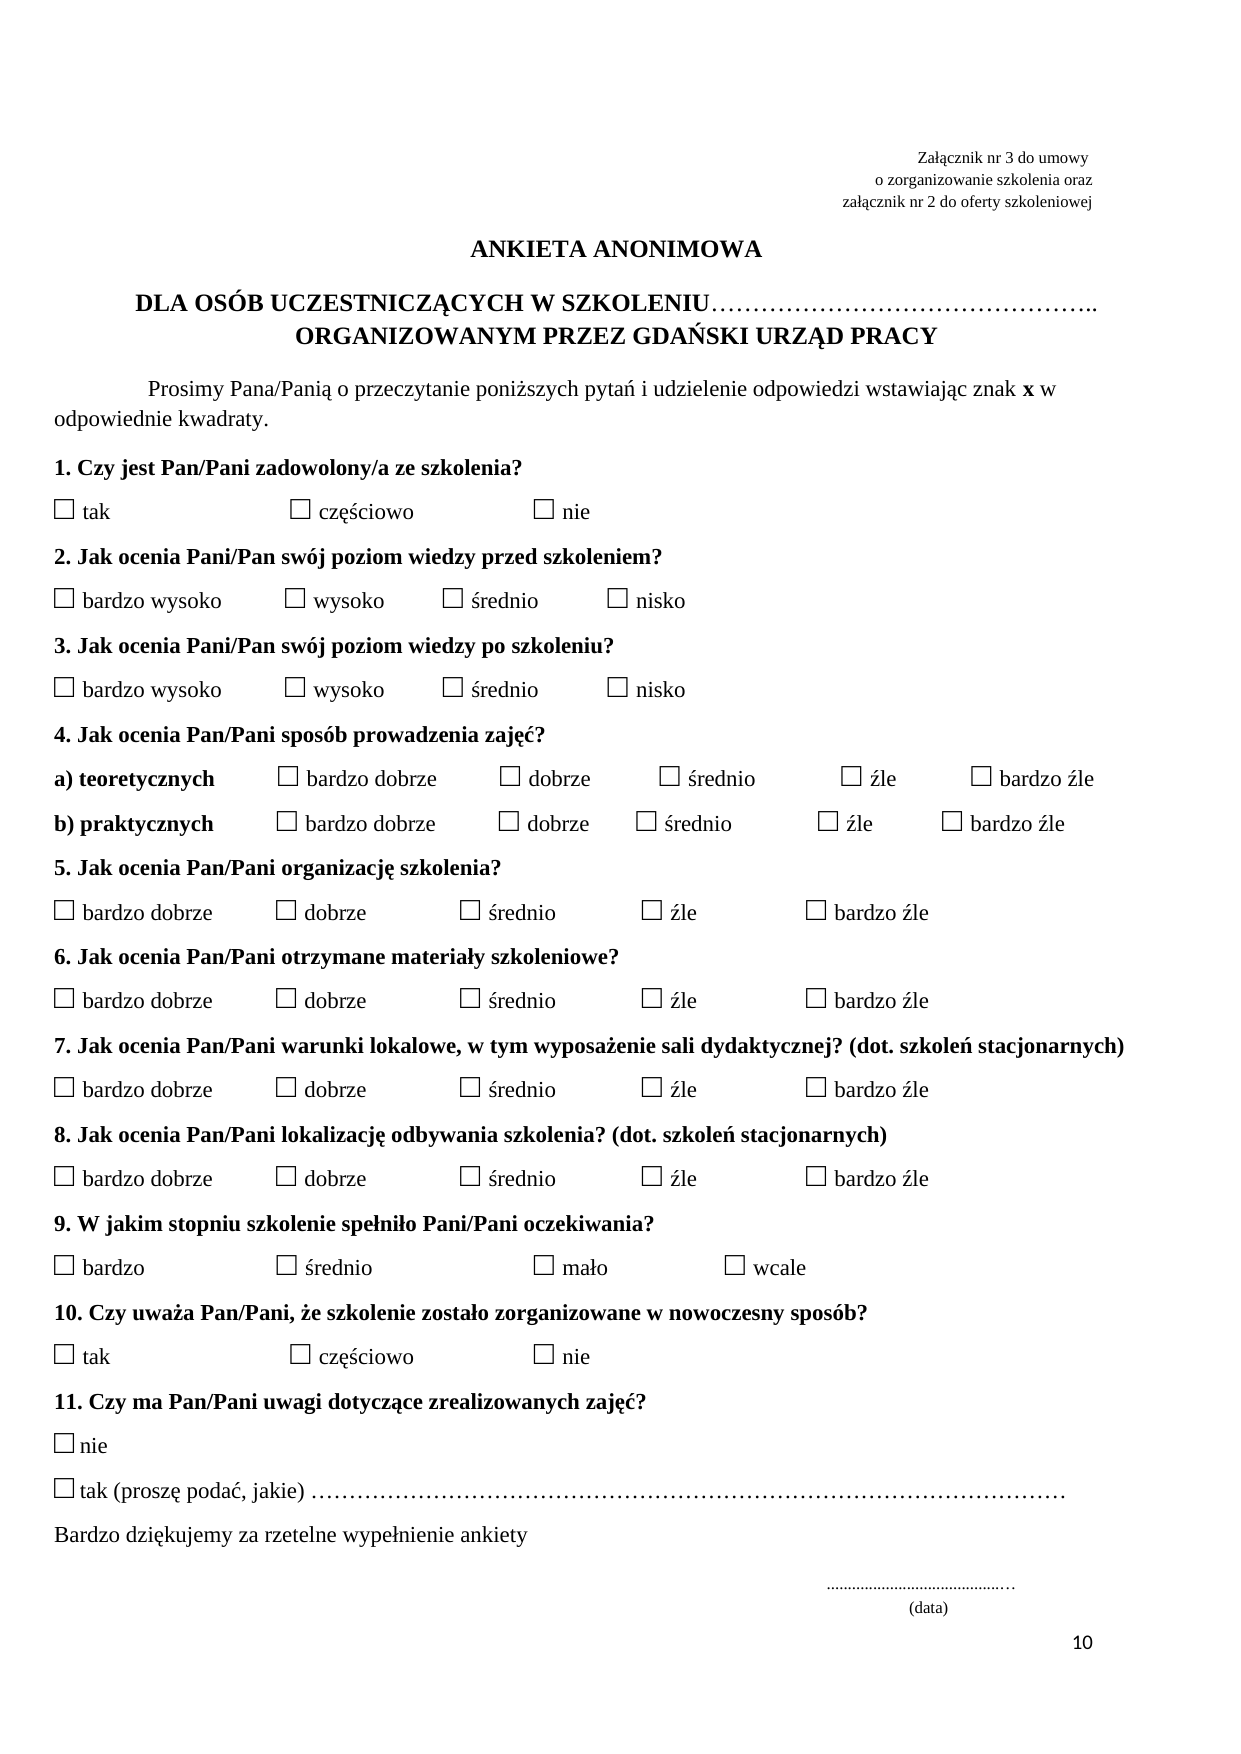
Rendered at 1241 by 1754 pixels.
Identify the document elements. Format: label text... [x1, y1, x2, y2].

text □ tak (proszę podać, jakie) ……………………………………………………………………………………… [54, 1479, 1179, 1503]
text 3. Jak ocenia Pani/Pan swój poziom wiedzy po szkoleniu? [54, 634, 1179, 658]
text DLA OSÓB UCZESTNICZĄCYCH W SZKOLENIU……………………………………….. ORGANIZOWANYM PRZEZ GDAŃSKI URZĄD PRACY [54, 288, 1179, 350]
text .........................................… (data) [570, 1568, 1179, 1616]
text □ bardzo □ średnio □ mało □ wcale [54, 1257, 1179, 1281]
text □ bardzo dobrze □ dobrze □ średnio □ źle □ bardzo źle [54, 1079, 1179, 1103]
text □ nie [54, 1435, 1179, 1458]
text □ bardzo wysoko □ wysoko □ średnio □ nisko [54, 679, 1179, 702]
text b) praktycznych □ bardzo dobrze □ dobrze □ średnio □ źle □ bardzo źle [54, 812, 1179, 836]
text 4. Jak ocenia Pan/Pani sposób prowadzenia zajęć? [54, 723, 1179, 747]
text □ bardzo dobrze □ dobrze □ średnio □ źle □ bardzo źle [54, 990, 1179, 1014]
text Prosimy Pana/Panią o przeczytanie poniższych pytań i udzielenie odpowiedzi wstawiając znak x w odpowiednie kwadraty. [54, 375, 1179, 432]
text □ tak □ częściowo □ nie [54, 501, 1179, 524]
text 8. Jak ocenia Pan/Pani lokalizację odbywania szkolenia? (dot. szkoleń stacjonarnych) [54, 1123, 1179, 1147]
text 7. Jak ocenia Pan/Pani warunki lokalowe, w tym wyposażenie sali dydaktycznej? (dot. szkoleń stacjonarnych) [54, 1034, 1179, 1058]
text 11. Czy ma Pan/Pani uwagi dotyczące zrealizowanych zajęć? [54, 1390, 1179, 1414]
text 10. Czy uważa Pan/Pani, że szkolenie zostało zorganizowane w nowoczesny sposób? [54, 1301, 1179, 1325]
text □ bardzo wysoko □ wysoko □ średnio □ nisko [54, 590, 1179, 613]
text a) teoretycznych □ bardzo dobrze □ dobrze □ średnio □ źle □ bardzo źle [54, 768, 1179, 791]
text 9. W jakim stopniu szkolenie spełniło Pani/Pani oczekiwania? [54, 1212, 1093, 1236]
text 1. Czy jest Pan/Pani zadowolony/a ze szkolenia? [54, 456, 1179, 480]
text 6. Jak ocenia Pan/Pani otrzymane materiały szkoleniowe? [54, 946, 1179, 969]
text □ bardzo dobrze □ dobrze □ średnio □ źle □ bardzo źle [54, 1168, 1179, 1192]
text ANKIETA ANONIMOWA [54, 234, 1179, 263]
text Załącznik nr 3 do umowy o zorganizowanie szkolenia oraz załącznik nr 2 do oferty szkoleniowej [815, 148, 1093, 211]
text 5. Jak ocenia Pan/Pani organizację szkolenia? [54, 857, 1093, 880]
text □ bardzo dobrze □ dobrze □ średnio □ źle □ bardzo źle [54, 901, 1179, 925]
text □ tak □ częściowo □ nie [54, 1346, 1179, 1369]
text Bardzo dziękujemy za rzetelne wypełnienie ankiety [54, 1524, 1179, 1547]
text 2. Jak ocenia Pani/Pan swój poziom wiedzy przed szkoleniem? [54, 545, 1179, 569]
